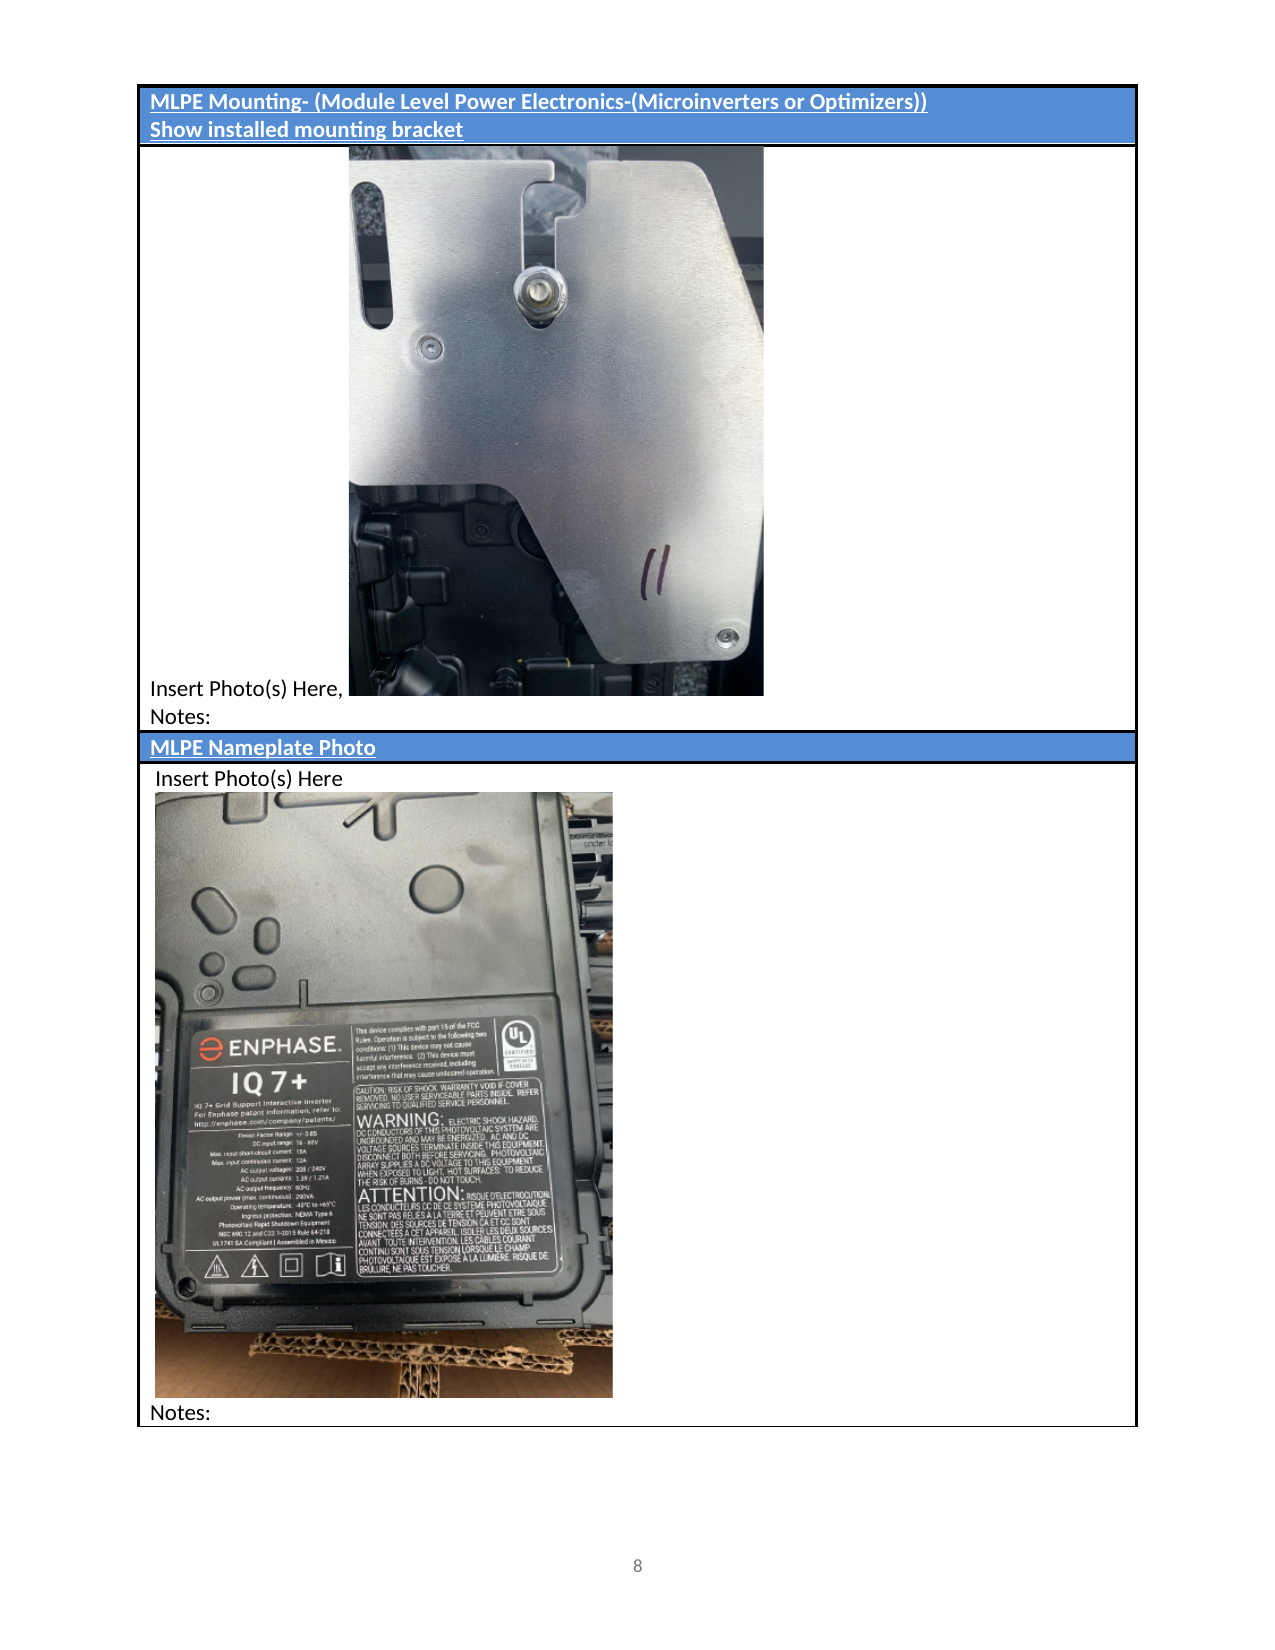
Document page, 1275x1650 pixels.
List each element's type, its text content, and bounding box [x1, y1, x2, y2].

table_cell Insert Photo(s) Here Notes: [140, 764, 1135, 1426]
table_cell MLPE Mounting- (Module Level Power Electronics-(Microinverters or Optimizers)) Show installed mounting bracket [140, 88, 1135, 143]
table_cell Insert Photo(s) Here, Notes: [140, 147, 1135, 730]
table_cell MLPE Nameplate Photo [140, 733, 1135, 761]
picture [348, 146, 764, 696]
picture [155, 792, 613, 1398]
